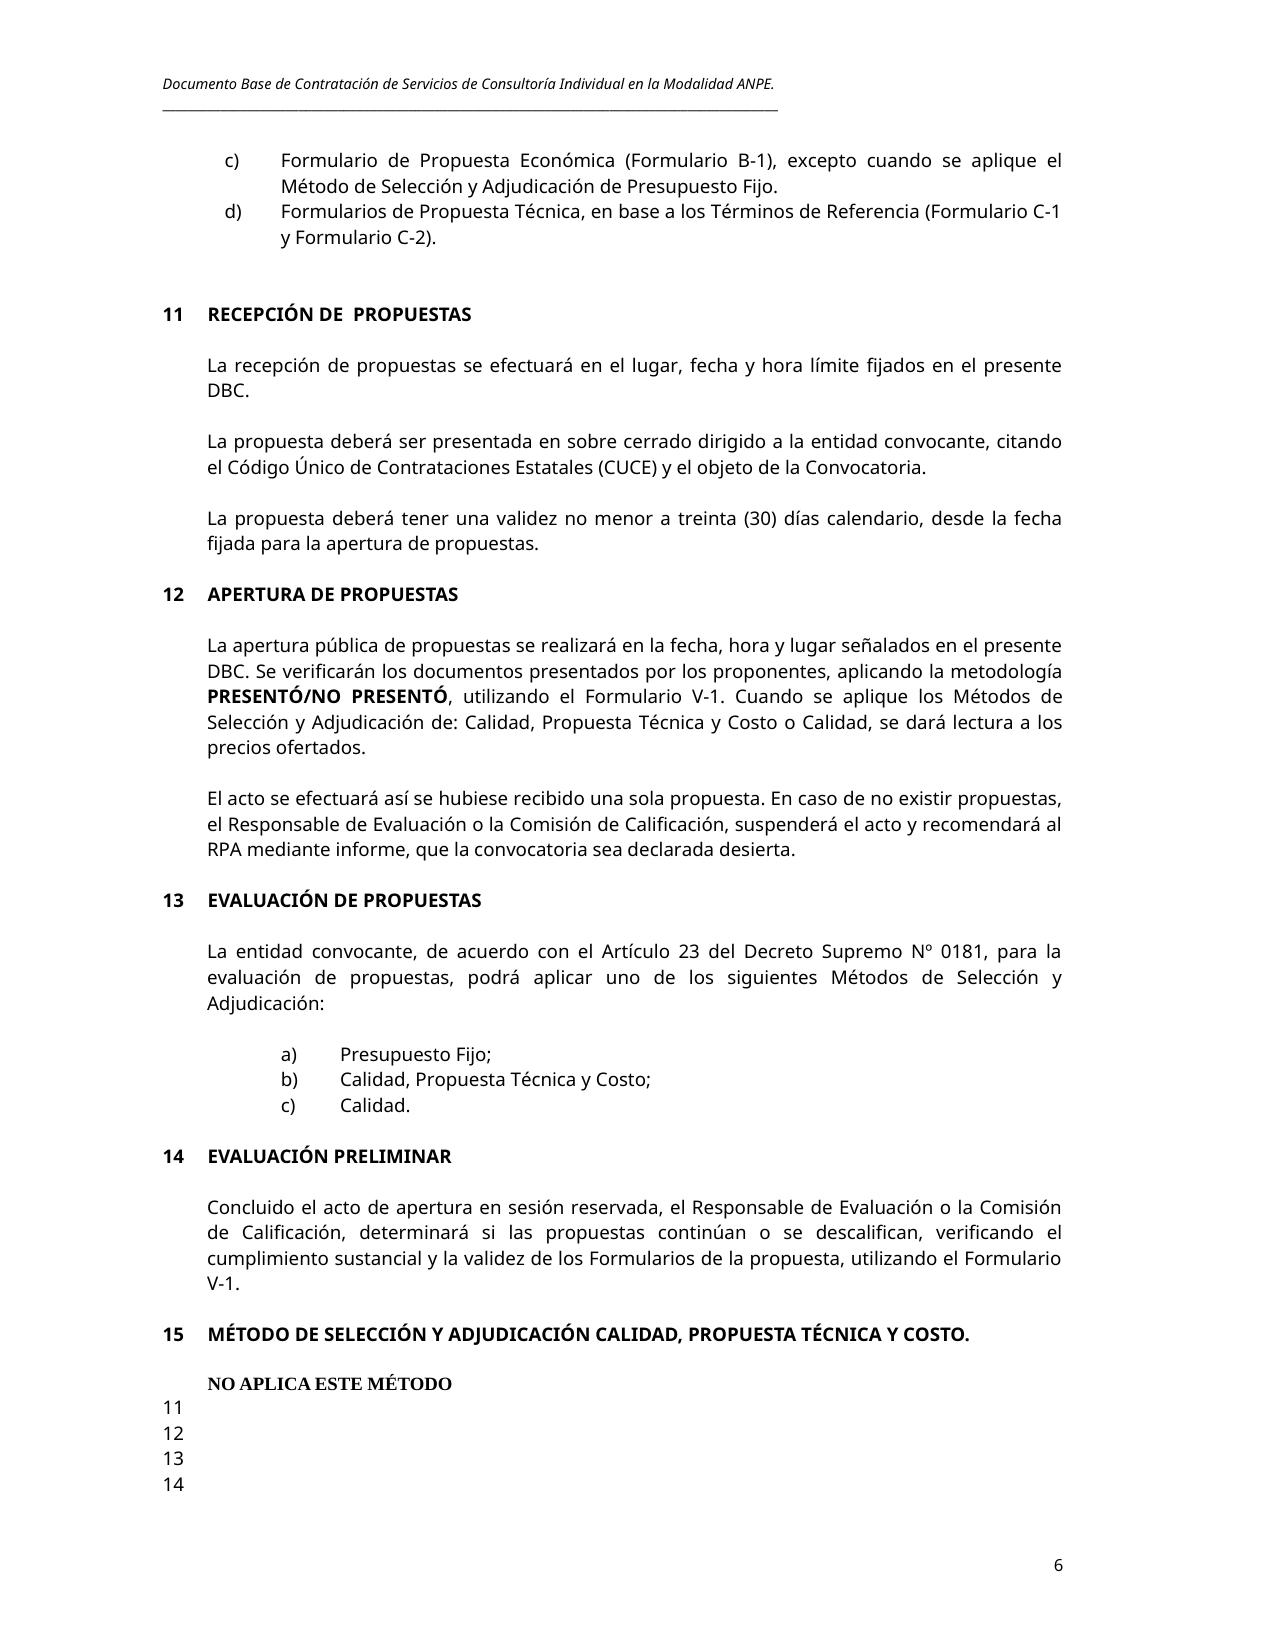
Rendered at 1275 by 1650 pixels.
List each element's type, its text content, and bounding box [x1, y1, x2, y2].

text La propuesta deberá ser presentada en sobre cerrado dirigido a la entidad convocante, citando el Código Único de Contrataciones Estatales (CUCE) y el objeto de la Convocatoria. [207, 428, 1063, 479]
title EVALUACIÓN PRELIMINAR [162, 1143, 1063, 1168]
text La recepción de propuestas se efectuará en el lugar, fecha y hora límite fijados en el presente DBC. [207, 352, 1063, 403]
list Formularios de Propuesta Técnica, en base a los Términos de Referencia (Formulario C-1 y Formulario C-2). [224, 199, 1063, 250]
title NO APLICA ESTE MÉTODO [207, 1373, 1063, 1394]
text La apertura pública de propuestas se realizará en la fecha, hora y lugar señalados en el presente DBC. Se verificarán los documentos presentados por los proponentes, aplicando la metodología PRESENTÓ/NO PRESENTÓ, utilizando el Formulario V-1. Cuando se aplique los Métodos de Selección y Adjudicación de: Calidad, Propuesta Técnica y Costo o Calidad, se dará lectura a los precios ofertados. [207, 633, 1063, 760]
list Formulario de Propuesta Económica (Formulario B-1), excepto cuando se aplique el Método de Selección y Adjudicación de Presupuesto Fijo. [224, 148, 1063, 199]
title RECEPCIÓN DE PROPUESTAS [162, 301, 1063, 326]
list Presupuesto Fijo; [281, 1041, 1063, 1066]
text La propuesta deberá tener una validez no menor a treinta (30) días calendario, desde la fecha fijada para la apertura de propuestas. [207, 505, 1063, 556]
title APERTURA DE PROPUESTAS [162, 582, 1063, 607]
list Calidad. [281, 1092, 1063, 1117]
title MÉTODO DE SELECCIÓN Y ADJUDICACIÓN CALIDAD, PROPUESTA TÉCNICA Y COSTO. [162, 1322, 1063, 1347]
text La entidad convocante, de acuerdo con el Artículo 23 del Decreto Supremo Nº 0181, para la evaluación de propuestas, podrá aplicar uno de los siguientes Métodos de Selección y Adjudicación: [207, 939, 1063, 1015]
list Calidad, Propuesta Técnica y Costo; [281, 1066, 1063, 1092]
text Concluido el acto de apertura en sesión reservada, el Responsable de Evaluación o la Comisión de Calificación, determinará si las propuestas continúan o se descalifican, verificando el cumplimiento sustancial y la validez de los Formularios de la propuesta, utilizando el Formulario V-1. [207, 1194, 1063, 1296]
text El acto se efectuará así se hubiese recibido una sola propuesta. En caso de no existir propuestas, el Responsable de Evaluación o la Comisión de Calificación, suspenderá el acto y recomendará al RPA mediante informe, que la convocatoria sea declarada desierta. [207, 786, 1063, 862]
title EVALUACIÓN DE PROPUESTAS [162, 888, 1063, 913]
